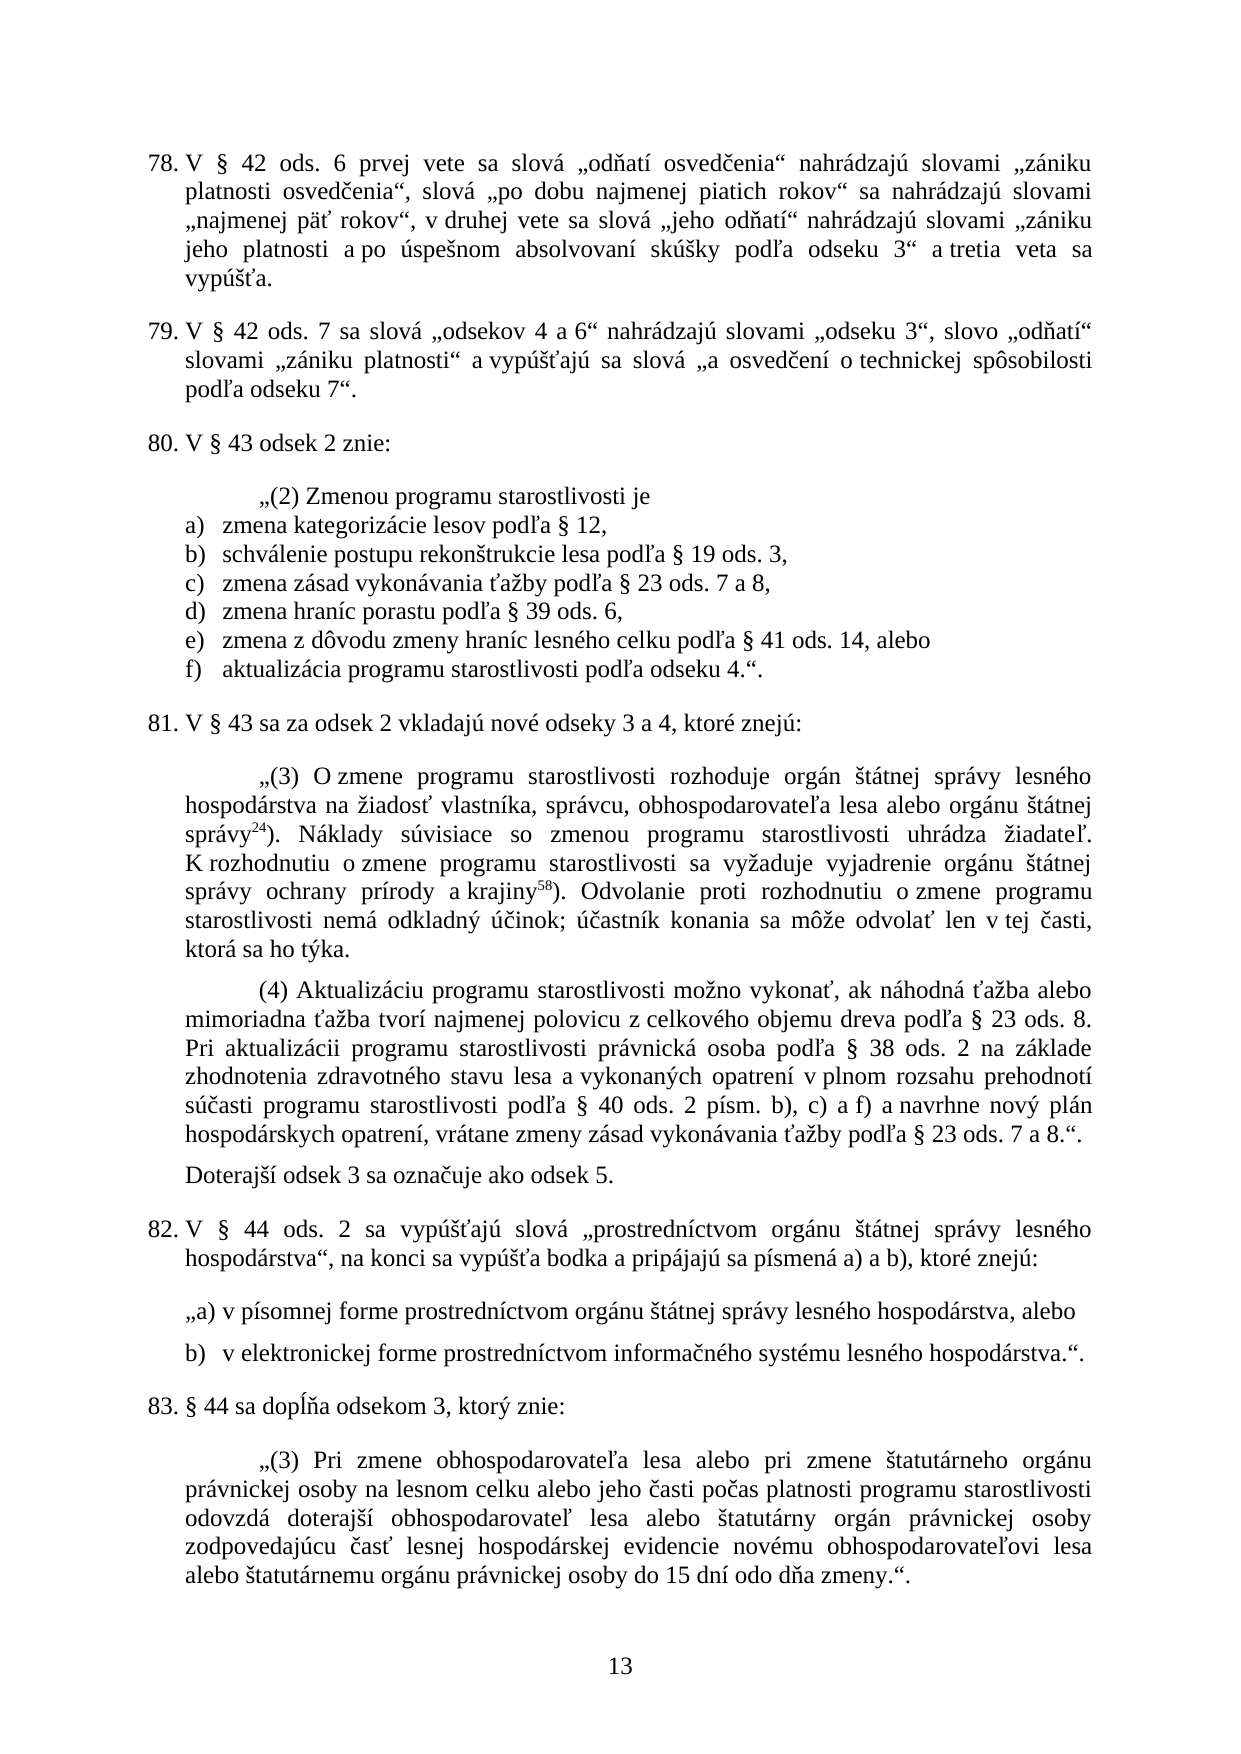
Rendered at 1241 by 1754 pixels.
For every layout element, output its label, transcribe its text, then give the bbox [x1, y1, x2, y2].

text zmena z dôvodu zmeny hraníc lesného celku podľa § 41 ods. 14, alebo [185, 625, 1092, 654]
list V § 43 sa za odsek 2 vkladajú nové odseky 3 a 4, ktoré znejú: [148, 708, 1092, 736]
list V § 44 ods. 2 sa vypúšťajú slová „prostredníctvom orgánu štátnej správy lesného hospodárstva“, na konci sa vypúšťa bodka a pripájajú sa písmená a) a b), ktoré znejú: [148, 1214, 1092, 1271]
text zmena zásad vykonávania ťažby podľa § 23 ods. 7 a 8, [185, 568, 1092, 596]
text Doterajší odsek 3 sa označuje ako odsek 5. [185, 1160, 1092, 1189]
text aktualizácia programu starostlivosti podľa odseku 4.“. [185, 654, 1092, 683]
text zmena hraníc porastu podľa § 39 ods. 6, [185, 596, 1092, 625]
text schválenie postupu rekonštrukcie lesa podľa § 19 ods. 3, [185, 539, 1092, 568]
list V § 43 odsek 2 znie: [148, 428, 1092, 456]
text „(3) Pri zmene obhospodarovateľa lesa alebo pri zmene štatutárneho orgánu právnickej osoby na lesnom celku alebo jeho časti počas platnosti programu starostlivosti odovzdá doterajší obhospodarovateľ lesa alebo štatutárny orgán právnickej osoby zodpovedajúcu časť lesnej hospodárskej evidencie novému obhospodarovateľovi lesa alebo štatutárnemu orgánu právnickej osoby do 15 dní odo dňa zmeny.“. [185, 1445, 1092, 1589]
list § 44 sa dopĺňa odsekom 3, ktorý znie: [148, 1391, 1092, 1420]
text b) v elektronickej forme prostredníctvom informačného systému lesného hospodárstva.“. [185, 1338, 1092, 1366]
text „(3) O zmene programu starostlivosti rozhoduje orgán štátnej správy lesného hospodárstva na žiadosť vlastníka, správcu, obhospodarovateľa lesa alebo orgánu štátnej správy24). Náklady súvisiace so zmenou programu starostlivosti uhrádza žiadateľ. K rozhodnutiu o zmene programu starostlivosti sa vyžaduje vyjadrenie orgánu štátnej správy ochrany prírody a krajiny58). Odvolanie proti rozhodnutiu o zmene programu starostlivosti nemá odkladný účinok; účastník konania sa môže odvolať len v tej časti, ktorá sa ho týka. [185, 761, 1092, 963]
text „(2) Zmenou programu starostlivosti je [185, 481, 1092, 510]
text (4) Aktualizáciu programu starostlivosti možno vykonať, ak náhodná ťažba alebo mimoriadna ťažba tvorí najmenej polovicu z celkového objemu dreva podľa § 23 ods. 8. Pri aktualizácii programu starostlivosti právnická osoba podľa § 38 ods. 2 na základe zhodnotenia zdravotného stavu lesa a vykonaných opatrení v plnom rozsahu prehodnotí súčasti programu starostlivosti podľa § 40 ods. 2 písm. b), c) a f) a navrhne nový plán hospodárskych opatrení, vrátane zmeny zásad vykonávania ťažby podľa § 23 ods. 7 a 8.“. [185, 975, 1092, 1148]
list V § 42 ods. 6 prvej vete sa slová „odňatí osvedčenia“ nahrádzajú slovami „zániku platnosti osvedčenia“, slová „po dobu najmenej piatich rokov“ sa nahrádzajú slovami „najmenej päť rokov“, v druhej vete sa slová „jeho odňatí“ nahrádzajú slovami „zániku jeho platnosti a po úspešnom absolvovaní skúšky podľa odseku 3“ a tretia veta sa vypúšťa. [148, 148, 1092, 291]
text „a) v písomnej forme prostredníctvom orgánu štátnej správy lesného hospodárstva, alebo [185, 1296, 1092, 1325]
list V § 42 ods. 7 sa slová „odsekov 4 a 6“ nahrádzajú slovami „odseku 3“, slovo „odňatí“ slovami „zániku platnosti“ a vypúšťajú sa slová „a osvedčení o technickej spôsobilosti podľa odseku 7“. [148, 316, 1092, 403]
list zmena kategorizácie lesov podľa § 12, [185, 510, 1092, 539]
